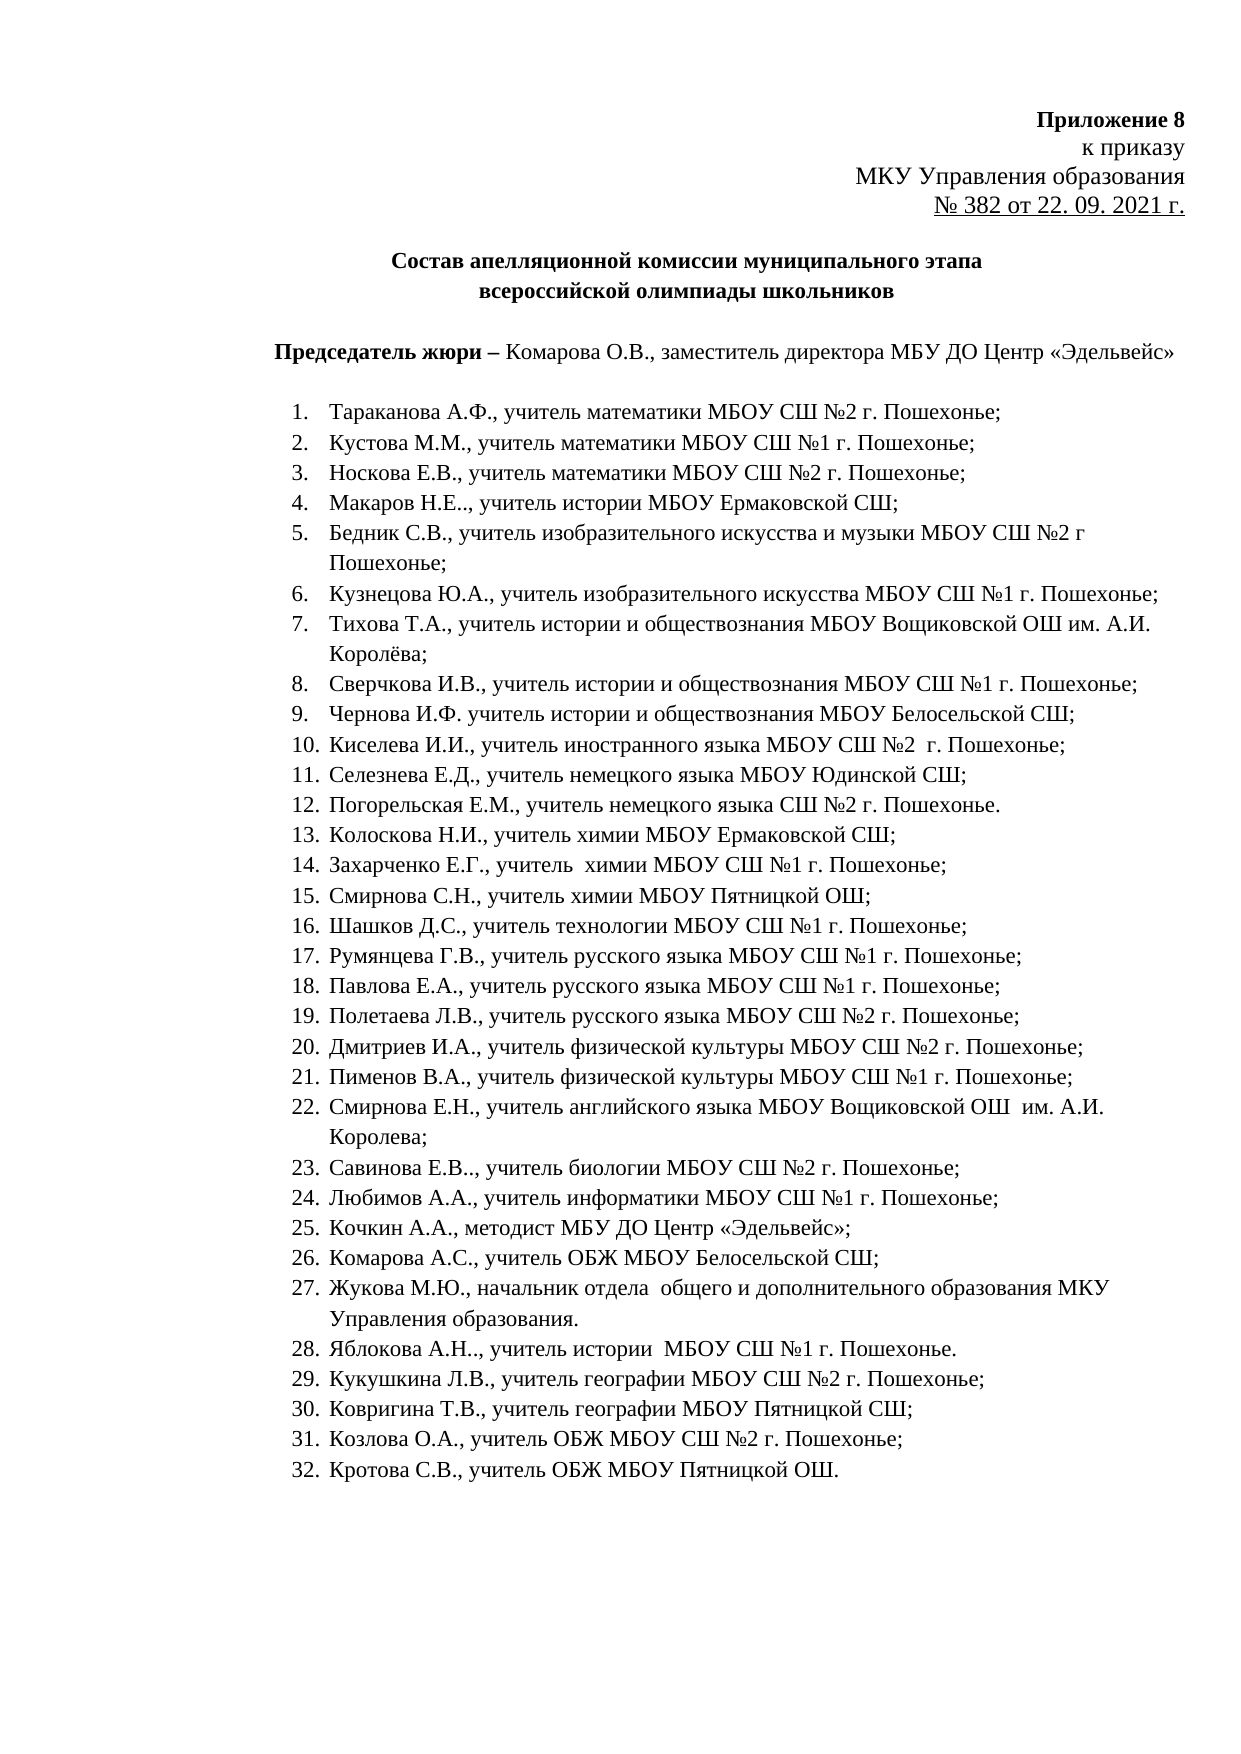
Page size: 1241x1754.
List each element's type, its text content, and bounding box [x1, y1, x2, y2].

table_header Приложение 8 к приказу МКУ Управления образования № 382 от 22. 09. 2021 г. Состав апелляционной комиссии муниципального этапа всероссийской олимпиады школьников Председатель жюри – Комарова О.В., заместитель директора МБУ ДО Центр «Эдельвейс» [177, 106, 1196, 1597]
